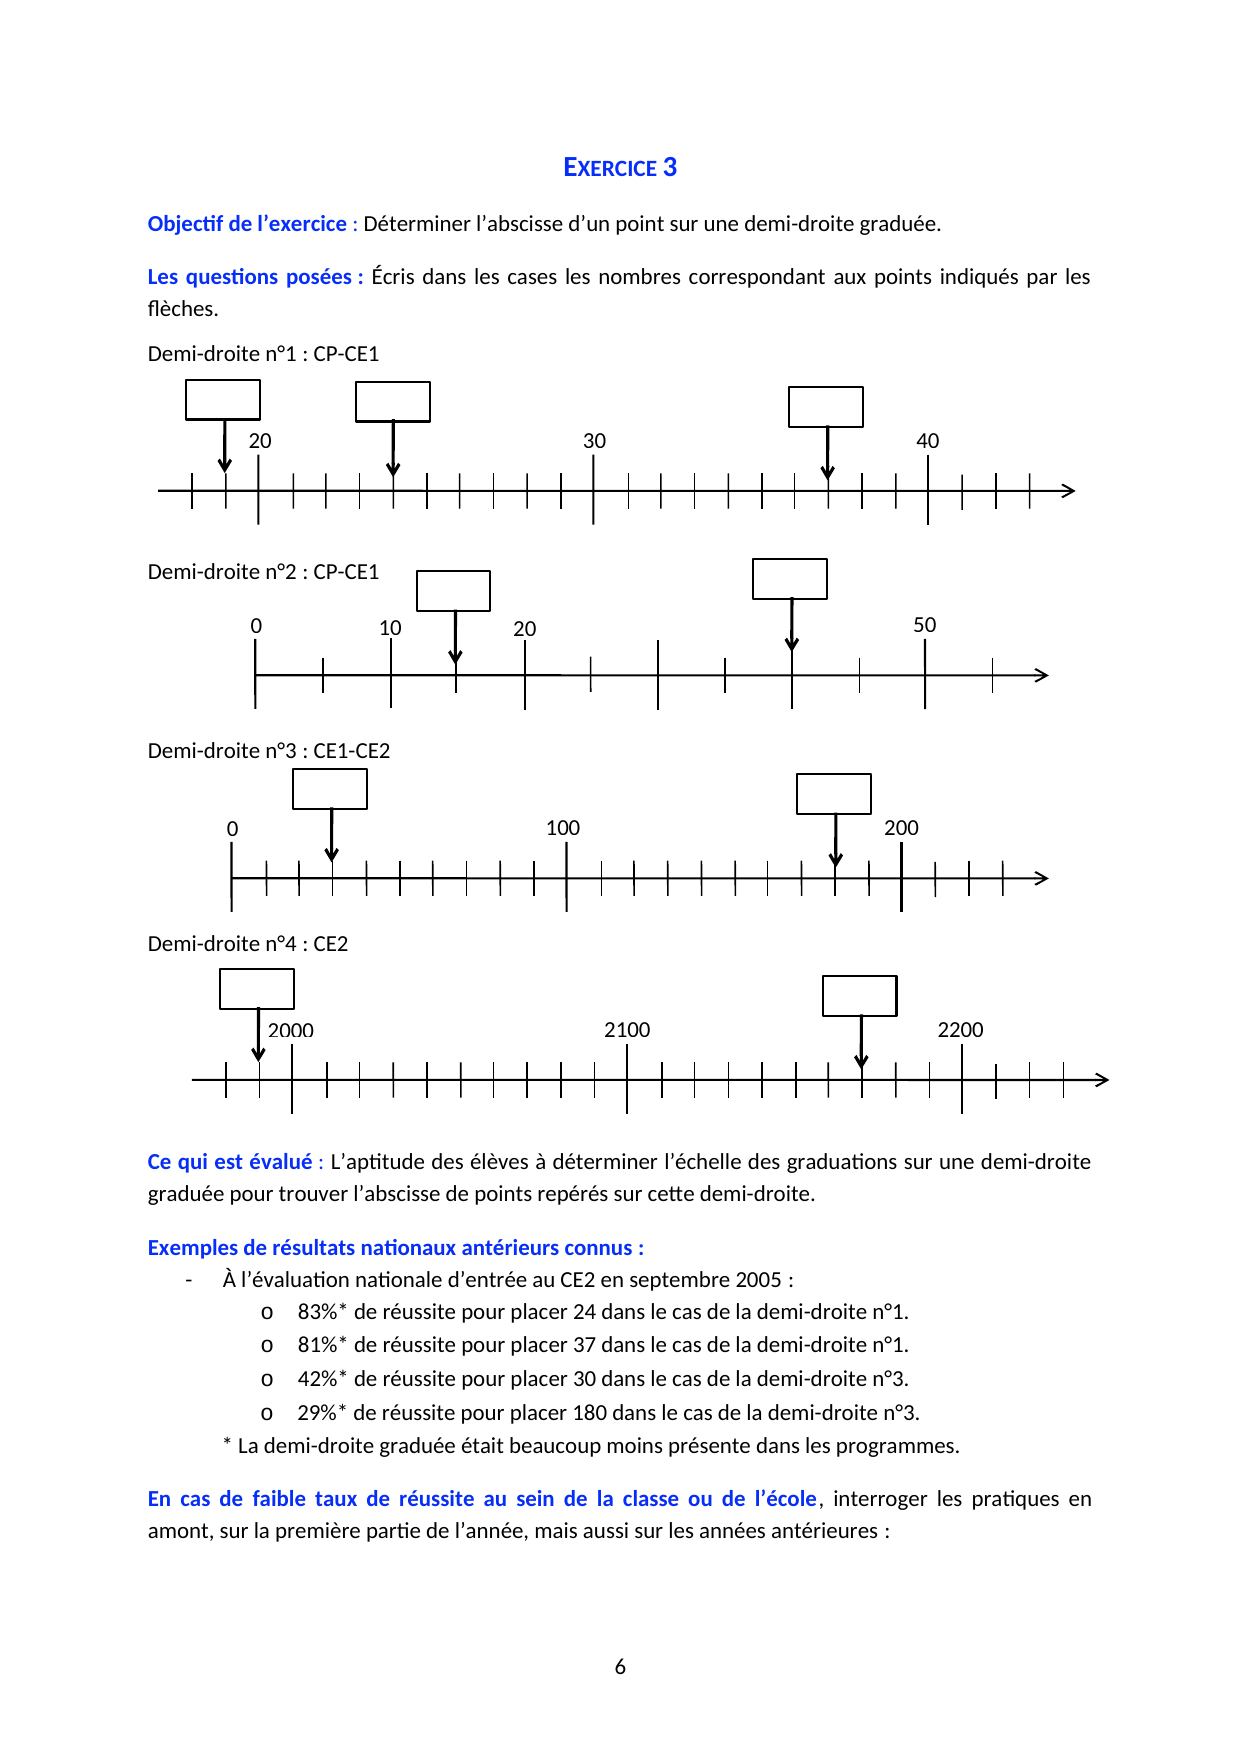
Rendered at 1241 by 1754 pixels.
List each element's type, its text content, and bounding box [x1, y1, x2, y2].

text * La demi-droite graduée était beaucoup moins présente dans les programmes. [148, 1431, 1093, 1459]
text Demi-droite n°1 : CP-CE1 [148, 339, 1093, 367]
text Demi-droite n°2 : CP-CE1 [148, 557, 1093, 585]
text Ce qui est évalué : L’aptitude des élèves à déterminer l’échelle des graduations sur une demi-droite graduée pour trouver l’abscisse de points repérés sur cette demi-droite. [148, 1147, 1093, 1208]
list À l’évaluation nationale d’entrée au CE2 en septembre 2005 : [185, 1265, 1093, 1293]
text Les questions posées : Écris dans les cases les nombres correspondant aux points indiqués par les flèches. [148, 262, 1093, 323]
list 42%* de réussite pour placer 30 dans le cas de la demi-droite n°3. [260, 1364, 1093, 1393]
list 29%* de réussite pour placer 180 dans le cas de la demi-droite n°3. [260, 1398, 1093, 1427]
text Exercice 3 [148, 148, 1093, 183]
text En cas de faible taux de réussite au sein de la classe ou de l’école, interroger les pratiques en amont, sur la première partie de l’année, mais aussi sur les années antérieures : [148, 1484, 1093, 1544]
text Demi-droite n°4 : CE2 [148, 929, 1093, 957]
text Exemples de résultats nationaux antérieurs connus : [148, 1233, 1093, 1261]
text Demi-droite n°3 : CE1-CE2 [148, 736, 1093, 764]
text Objectif de l’exercice : Déterminer l’abscisse d’un point sur une demi-droite graduée. [148, 209, 1093, 237]
list 83%* de réussite pour placer 24 dans le cas de la demi-droite n°1. [260, 1297, 1093, 1326]
list 81%* de réussite pour placer 37 dans le cas de la demi-droite n°1. [260, 1331, 1093, 1360]
